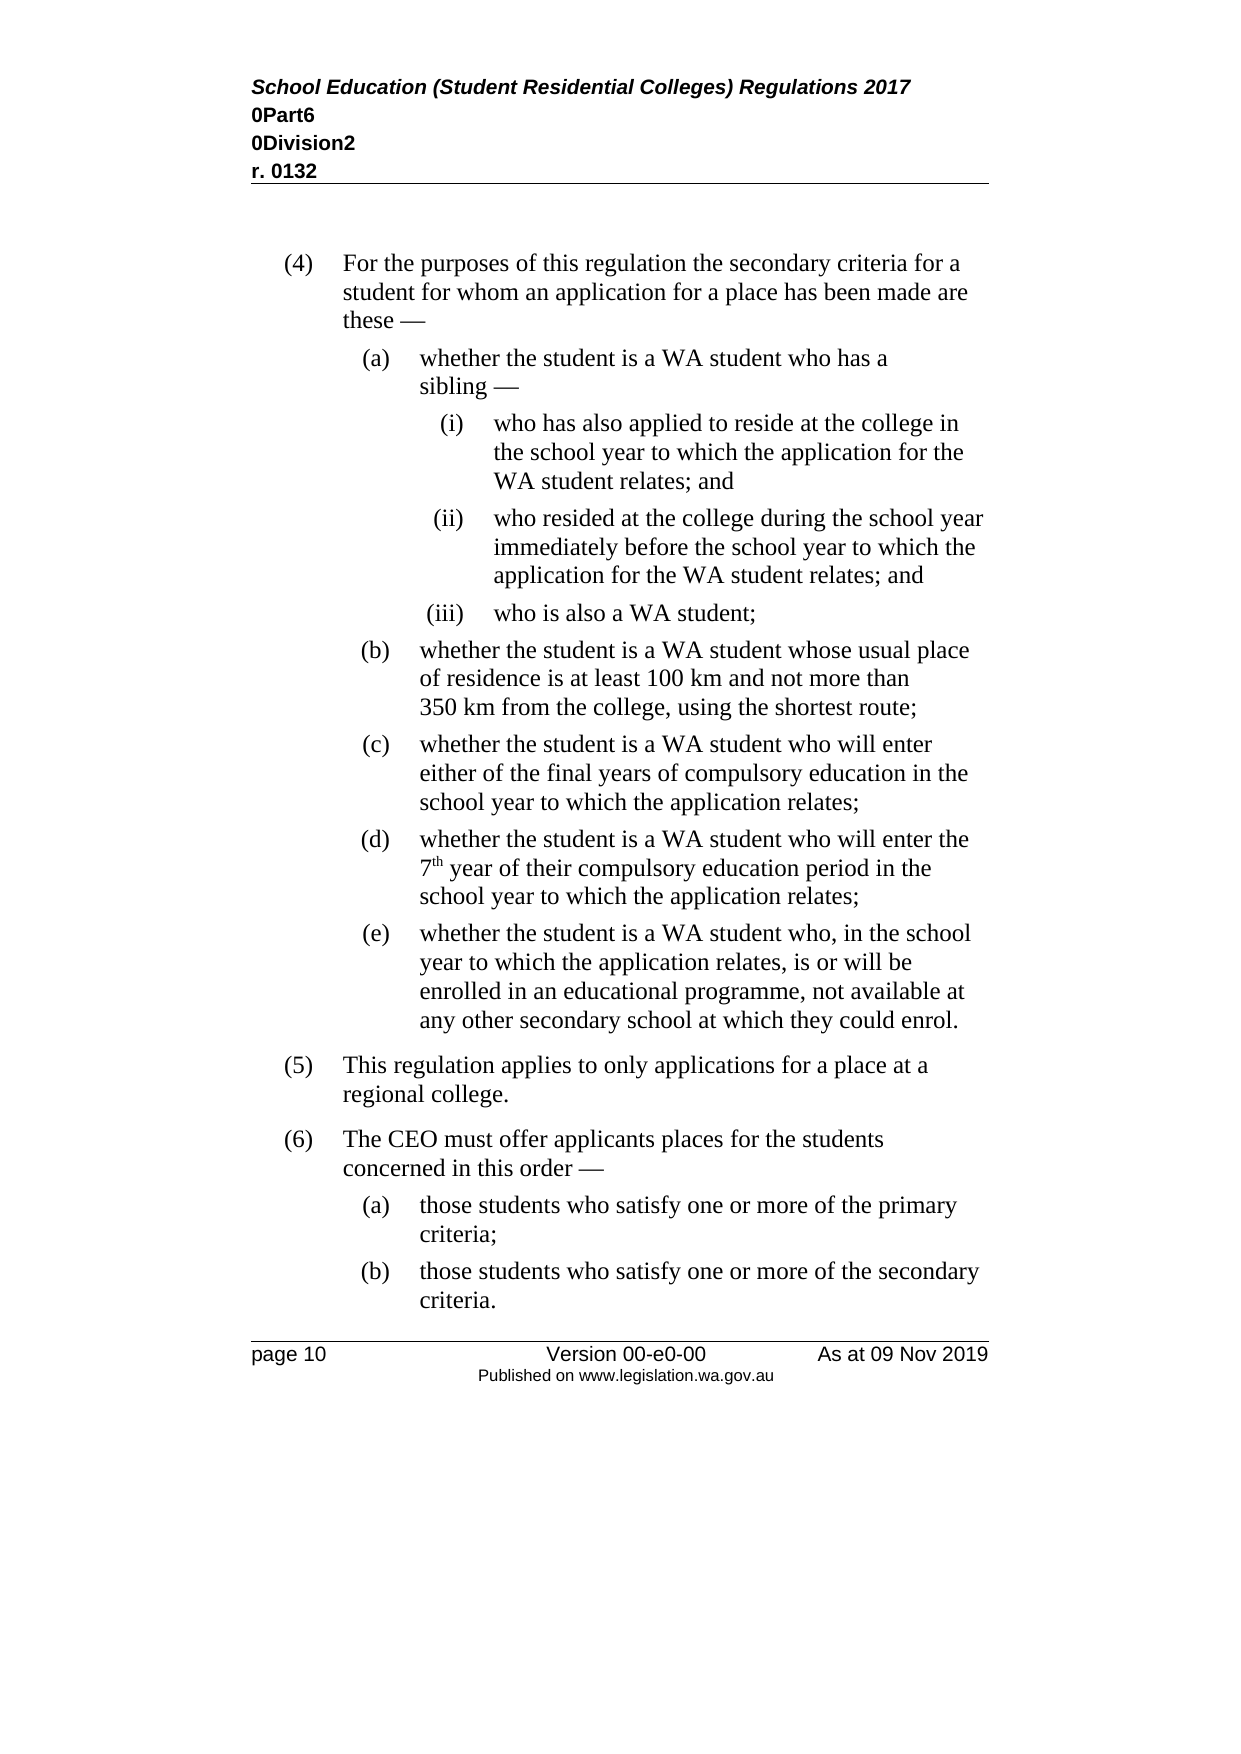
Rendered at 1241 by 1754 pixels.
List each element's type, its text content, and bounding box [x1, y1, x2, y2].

text (i) who has also applied to reside at the college in the school year to which the application for the WA student relates; and [251, 408, 989, 495]
text (a) whether the student is a WA student who has a sibling — [251, 343, 989, 400]
text (c) whether the student is a WA student who will enter either of the final years of compulsory education in the school year to which the application relates; [251, 729, 989, 816]
text (4) For the purposes of this regulation the secondary criteria for a student for whom an application for a place has been made are these — [251, 248, 989, 334]
text (a) those students who satisfy one or more of the primary criteria; [251, 1190, 989, 1248]
text (5) This regulation applies to only applications for a place at a regional college. [251, 1050, 989, 1108]
text (e) whether the student is a WA student who, in the school year to which the application relates, is or will be enrolled in an educational programme, not available at any other secondary school at which they could enrol. [251, 918, 989, 1033]
text (b) those students who satisfy one or more of the secondary criteria. [251, 1256, 989, 1313]
text (6) The CEO must offer applicants places for the students concerned in this order — [251, 1124, 989, 1182]
text (d) whether the student is a WA student who will enter the 7th year of their compulsory education period in the school year to which the application relates; [251, 824, 989, 910]
text (b) whether the student is a WA student whose usual place of residence is at least 100 km and not more than 350 km from the college, using the shortest route; [251, 635, 989, 721]
text (ii) who resided at the college during the school year immediately before the school year to which the application for the WA student relates; and [251, 503, 989, 589]
text (iii) who is also a WA student; [251, 598, 989, 626]
